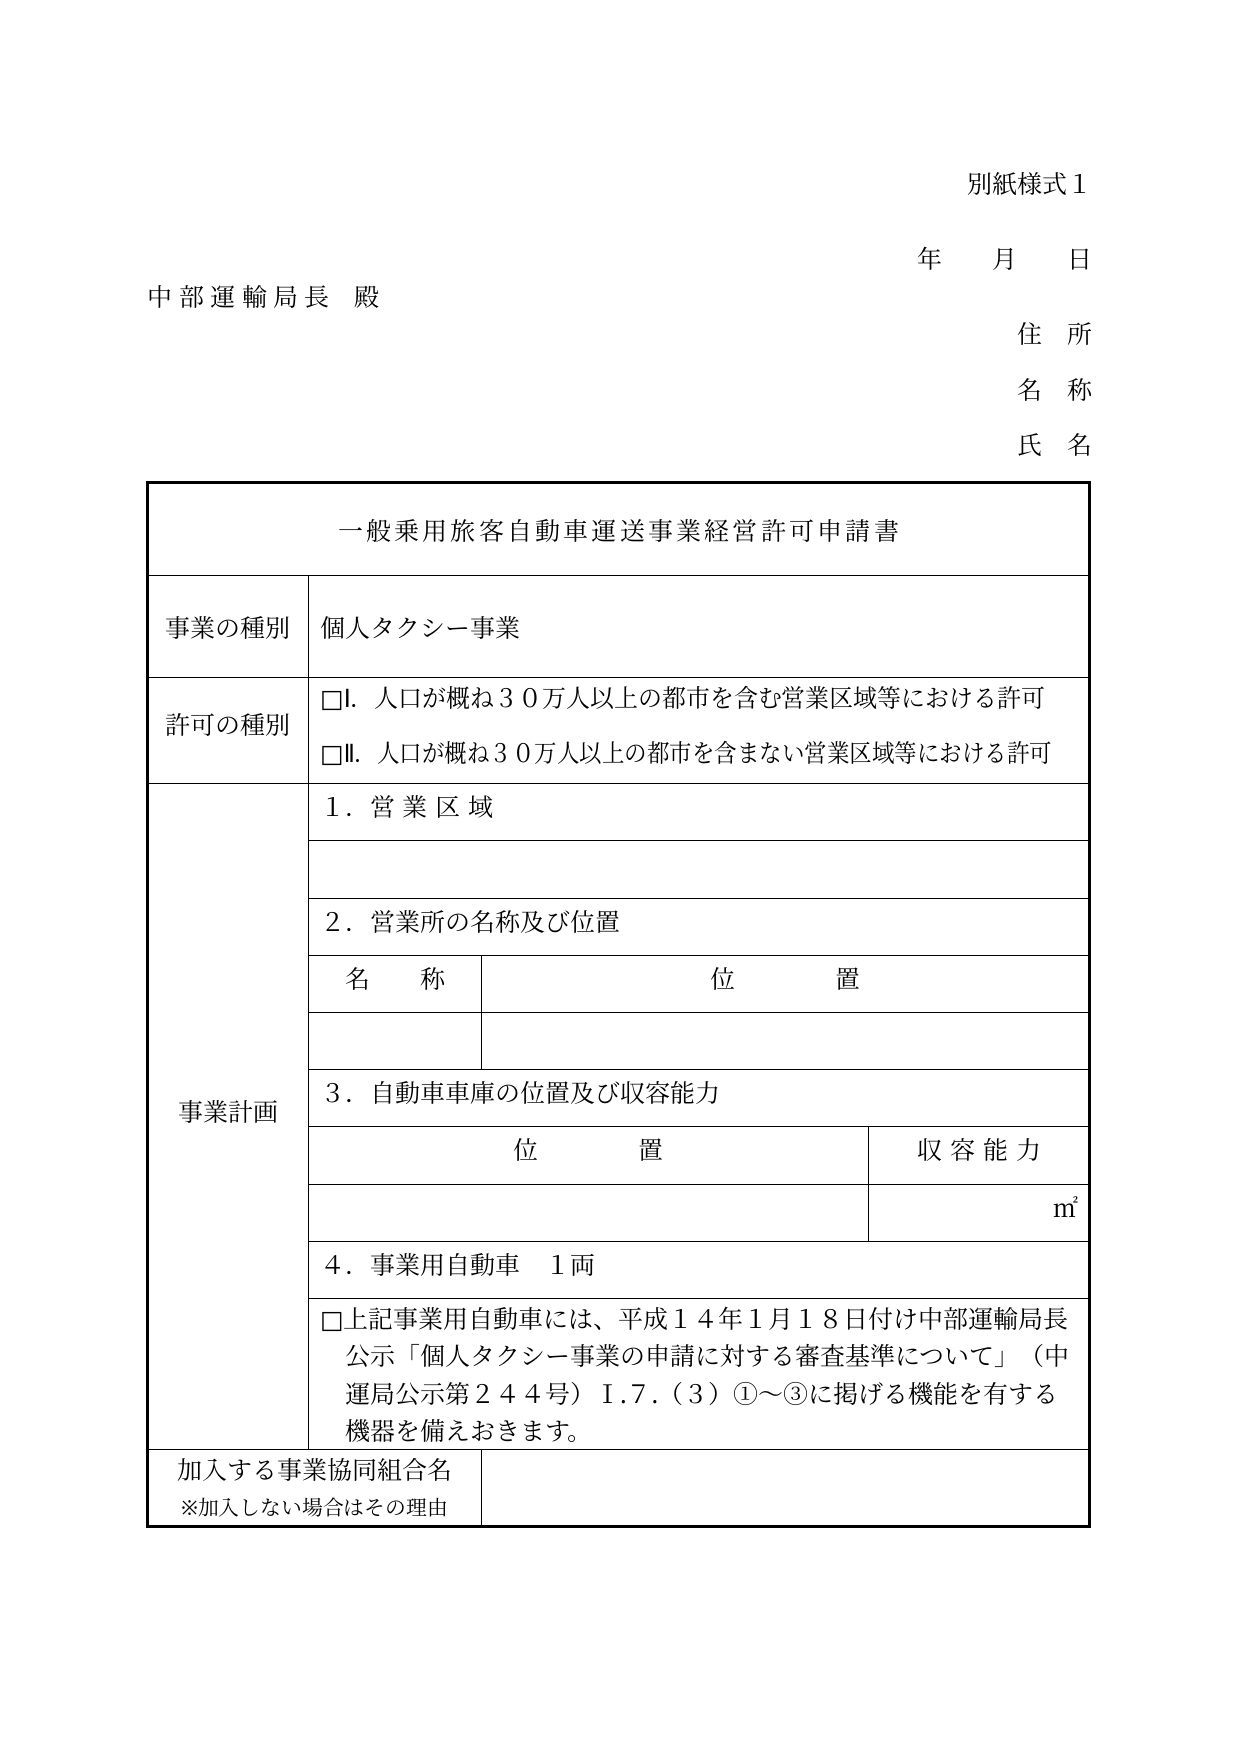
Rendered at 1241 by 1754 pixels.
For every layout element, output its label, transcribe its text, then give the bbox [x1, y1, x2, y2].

table_cell 許可の種別 [149, 678, 308, 783]
table_cell ㎡ [869, 1185, 1088, 1241]
table_cell １．営業区域 [309, 784, 1088, 840]
table_cell ４．事業用自動車 １両 [309, 1242, 1088, 1298]
table_cell 個人タクシー事業 [309, 576, 1088, 677]
table_cell [482, 1450, 1088, 1525]
table_cell 事業計画 [149, 784, 308, 1449]
table_cell [309, 1013, 481, 1069]
table_cell [309, 841, 1088, 897]
table_cell 位置 [482, 956, 1088, 1012]
text 名 称 [148, 370, 1092, 407]
text 中 部 運 輸 局 長 殿 [148, 277, 1092, 314]
table_cell □上記事業用自動車には、平成１４年１月１８日付け中部運輸局長公示「個人タクシー事業の申請に対する審査基準について」（中運局公示第２４４号）Ⅰ.７.（３）①～③に掲げる機能を有する機器を備えおきます。 [309, 1299, 1088, 1449]
table_cell ２．営業所の名称及び位置 [309, 899, 1088, 955]
table_cell 収容能力 [869, 1127, 1088, 1183]
text 氏 名 [148, 425, 1092, 463]
text 年 月 日 [148, 239, 1092, 277]
text 別紙様式１ [148, 164, 1092, 202]
table_cell 加入する事業協同組合名 ※加入しない場合はその理由 [149, 1450, 481, 1525]
text 住 所 [148, 314, 1092, 352]
table_cell [482, 1013, 1088, 1069]
table_cell [309, 1185, 868, 1241]
table_header 一般乗用旅客自動車運送事業経営許可申請書 [149, 484, 1088, 575]
table_cell □Ⅰ．人口が概ね３０万人以上の都市を含む営業区域等における許可 □Ⅱ．人口が概ね３０万人以上の都市を含まない営業区域等における許可 [309, 678, 1088, 783]
table_cell 名称 [309, 956, 481, 1012]
table_cell 位置 [309, 1127, 868, 1183]
table_cell ３．自動車車庫の位置及び収容能力 [309, 1070, 1088, 1126]
table_cell 事業の種別 [149, 576, 308, 677]
